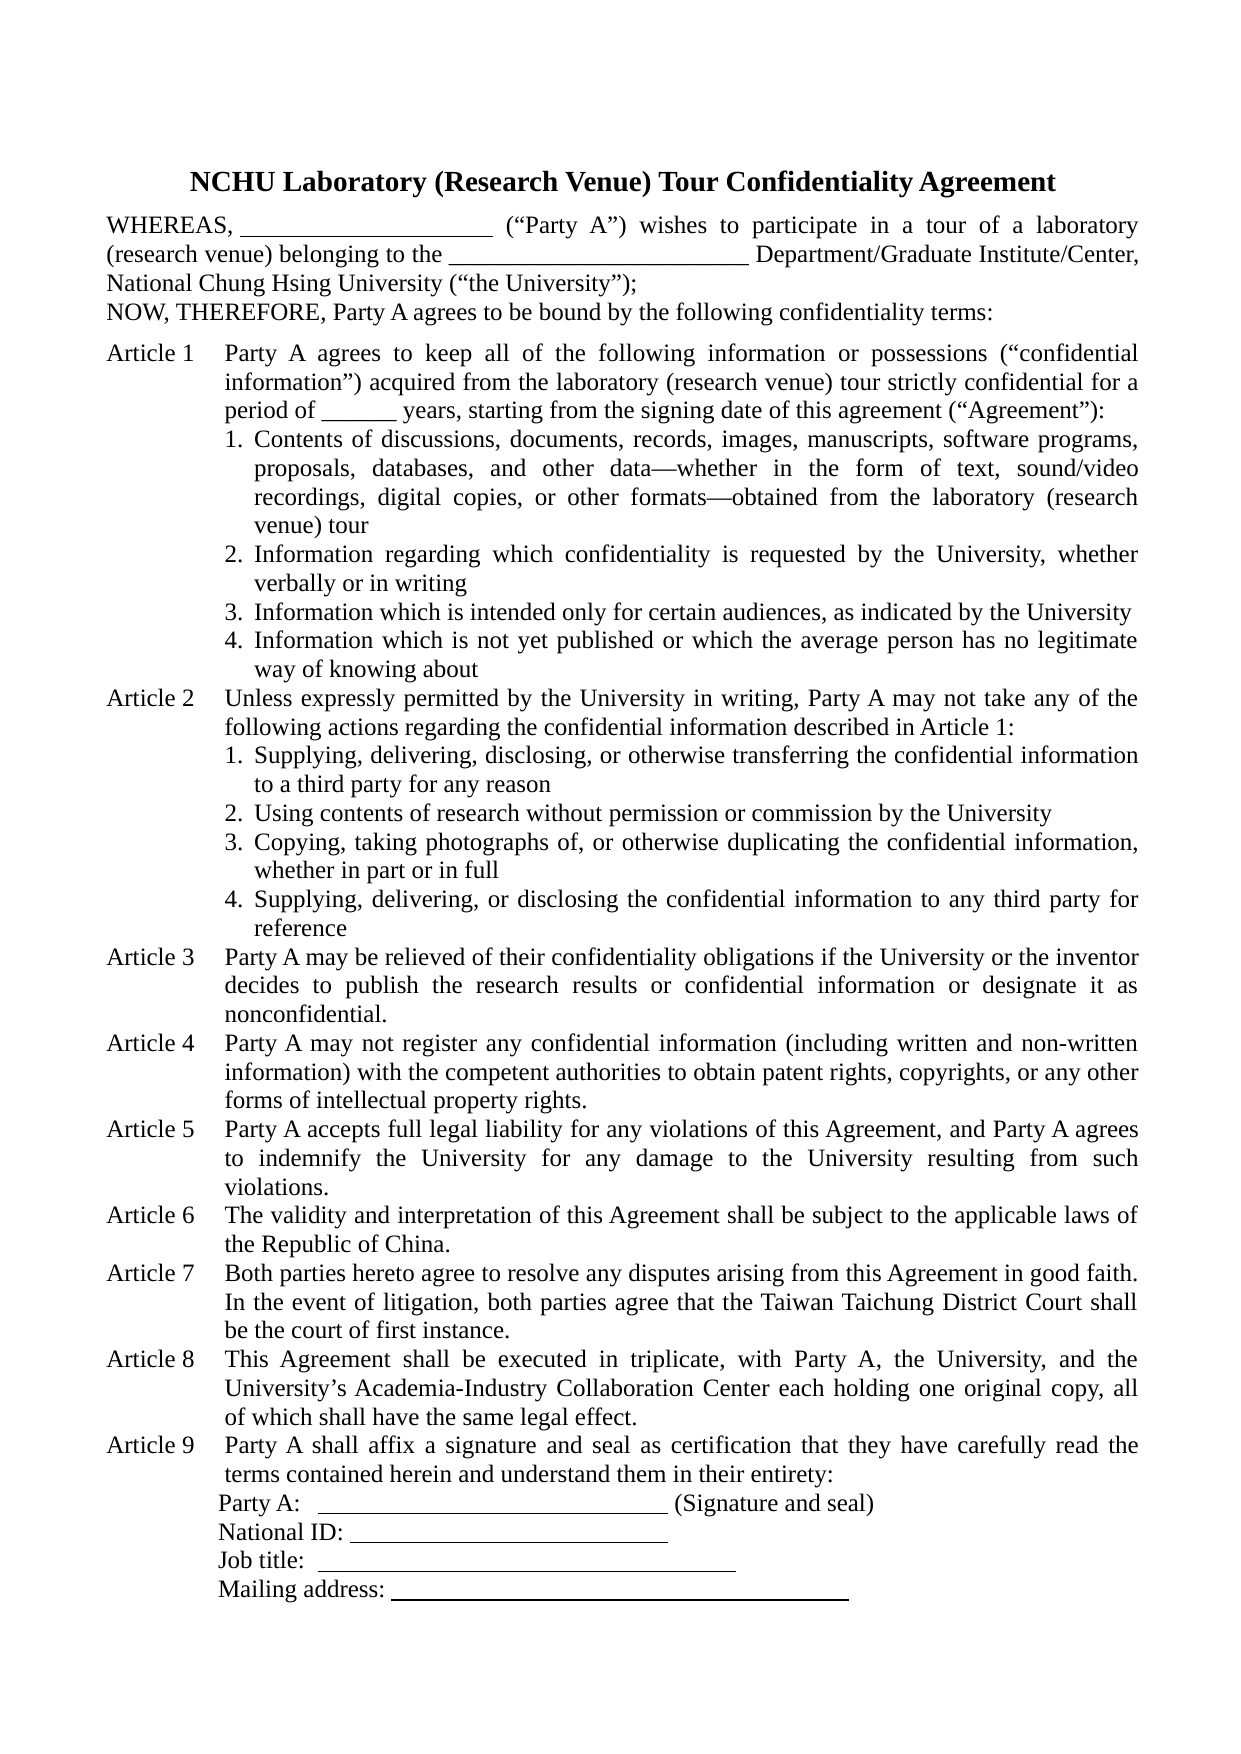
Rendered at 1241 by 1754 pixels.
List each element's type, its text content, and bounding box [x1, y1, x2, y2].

list Information which is not yet published or which the average person has no legitimate way of knowing about [224, 626, 1139, 683]
list Using contents of research without permission or commission by the University [224, 798, 1139, 827]
list Contents of discussions, documents, records, images, manuscripts, software programs, proposals, databases, and other data—whether in the form of text, sound/video recordings, digital copies, or other formats—obtained from the laboratory (research venue) tour [224, 424, 1139, 539]
list Supplying, delivering, or disclosing the confidential information to any third party for reference [224, 884, 1139, 942]
title NCHU Laboratory (Research Venue) Tour Confidentiality Agreement [106, 164, 1139, 198]
list Copying, taking photographs of, or otherwise duplicating the confidential information, whether in part or in full [224, 827, 1139, 884]
list Information regarding which confidentiality is requested by the University, whether verbally or in writing [224, 539, 1139, 597]
text Article 3 Party A may be relieved of their confidentiality obligations if the University or the inventor decides to publish the research results or confidential information or designate it as nonconfidential. [106, 942, 1139, 1028]
text Article 1 Party A agrees to keep all of the following information or possessions (“confidential information”) acquired from the laboratory (research venue) tour strictly confidential for a period of ______ years, starting from the signing date of this agreement (“Agreement”): [106, 338, 1139, 424]
text Job title: [218, 1546, 1140, 1574]
text Article 9 Party A shall affix a signature and seal as certification that they have carefully read the terms contained herein and understand them in their entirety: [106, 1431, 1139, 1488]
text Article 2 Unless expressly permitted by the University in writing, Party A may not take any of the following actions regarding the confidential information described in Article 1: [106, 683, 1139, 741]
list Information which is intended only for certain audiences, as indicated by the University [224, 597, 1139, 626]
text Party A: (Signature and seal) [218, 1488, 1139, 1517]
text National ID: [218, 1517, 1139, 1546]
text Article 4 Party A may not register any confidential information (including written and non-written information) with the competent authorities to obtain patent rights, copyrights, or any other forms of intellectual property rights. [106, 1028, 1139, 1114]
text Article 8 This Agreement shall be executed in triplicate, with Party A, the University, and the University’s Academia-Industry Collaboration Center each holding one original copy, all of which shall have the same legal effect. [106, 1344, 1139, 1431]
text Article 6 The validity and interpretation of this Agreement shall be subject to the applicable laws of the Republic of China. [106, 1201, 1139, 1258]
list Supplying, delivering, disclosing, or otherwise transferring the confidential information to a third party for any reason [224, 741, 1139, 798]
text Article 7 Both parties hereto agree to resolve any disputes arising from this Agreement in good faith. In the event of litigation, both parties agree that the Taiwan Taichung District Court shall be the court of first instance. [106, 1258, 1139, 1344]
text Mailing address: [218, 1574, 1140, 1603]
text Article 5 Party A accepts full legal liability for any violations of this Agreement, and Party A agrees to indemnify the University for any damage to the University resulting from such violations. [106, 1114, 1139, 1201]
text WHEREAS, (“Party A”) wishes to participate in a tour of a laboratory (research venue) belonging to the ________________________ Department/Graduate Institute/Center, National Chung Hsing University (“the University”); NOW, THEREFORE, Party A agrees to be bound by the following confidentiality terms: [106, 211, 1140, 326]
